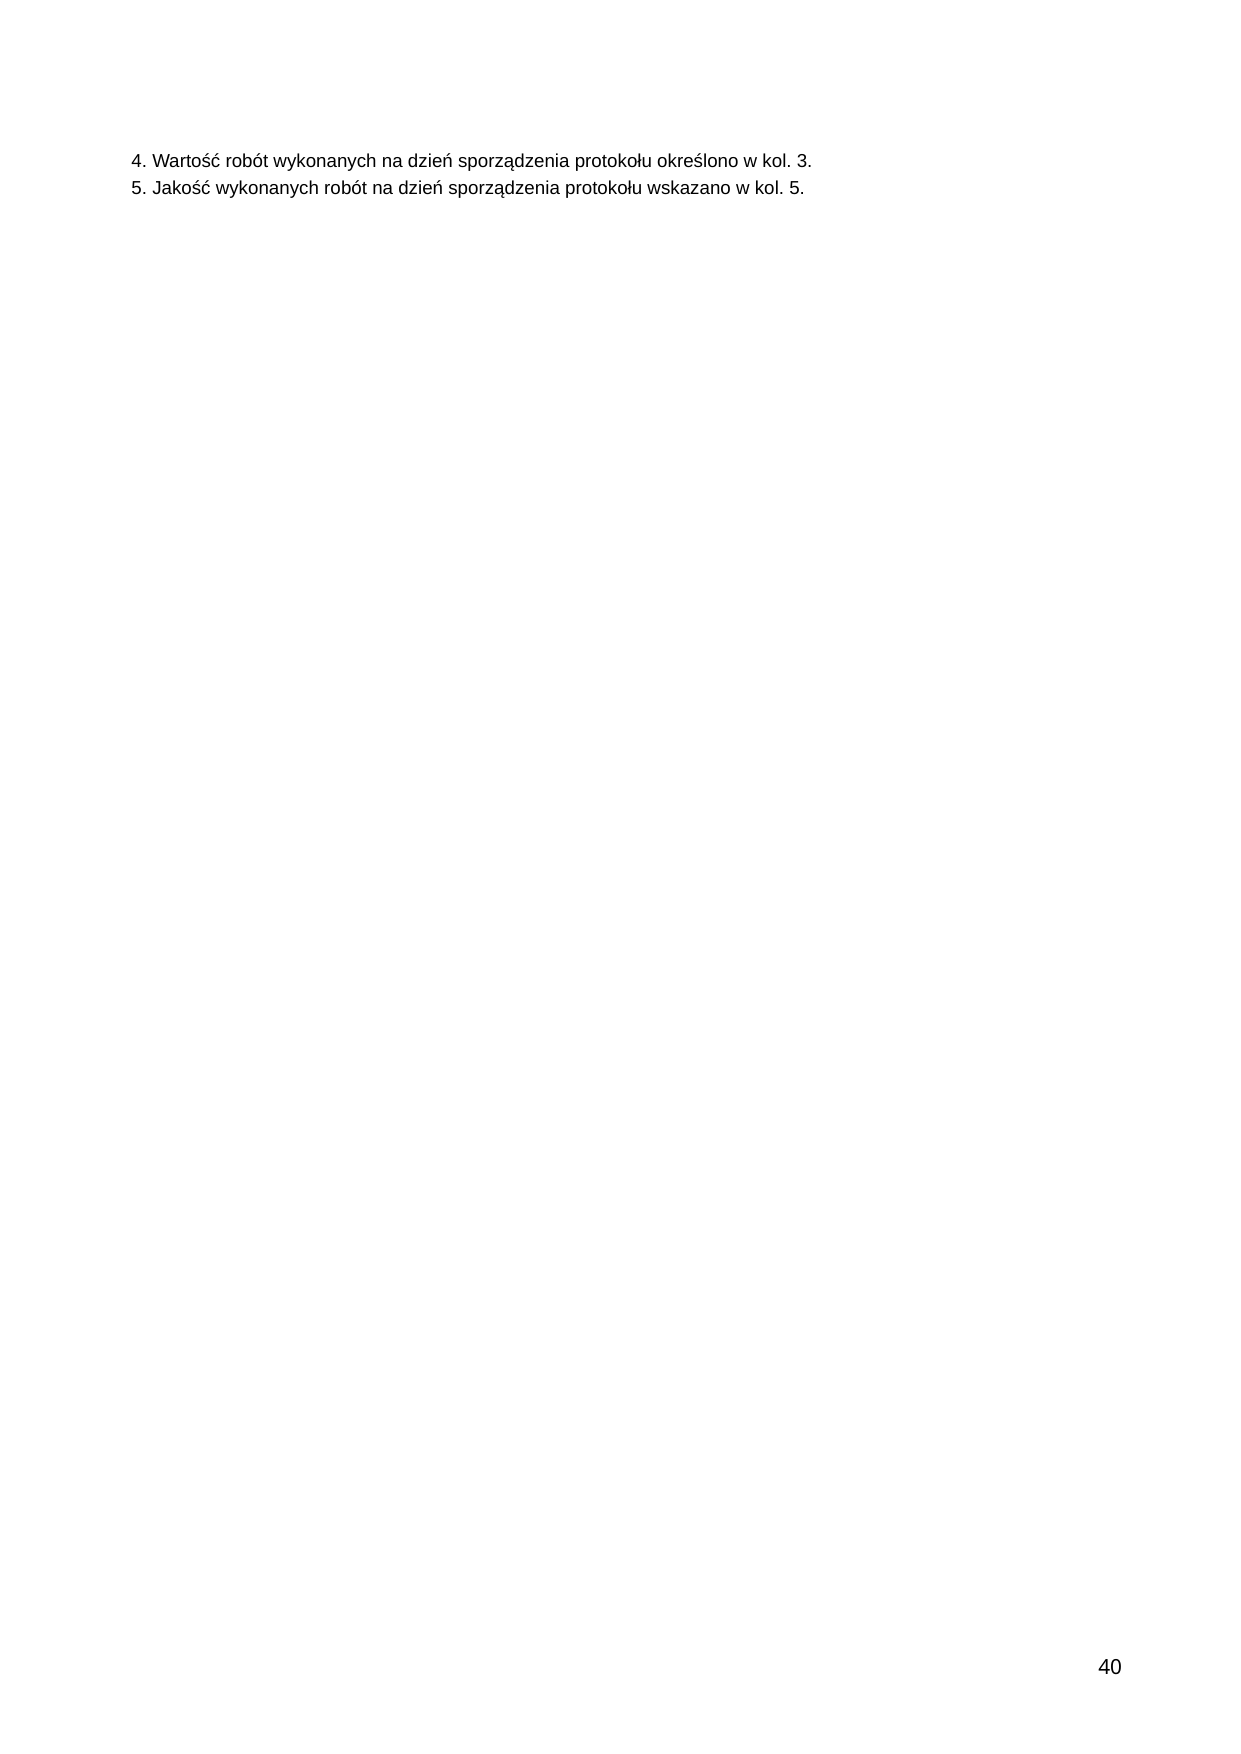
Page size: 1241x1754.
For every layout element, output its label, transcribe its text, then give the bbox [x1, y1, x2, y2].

table_cell 4. Wartość robót wykonanych na dzień sporządzenia protokołu określono w kol. 3. [124, 148, 996, 174]
table_cell 5. Jakość wykonanych robót na dzień sporządzenia protokołu wskazano w kol. 5. [124, 174, 996, 201]
